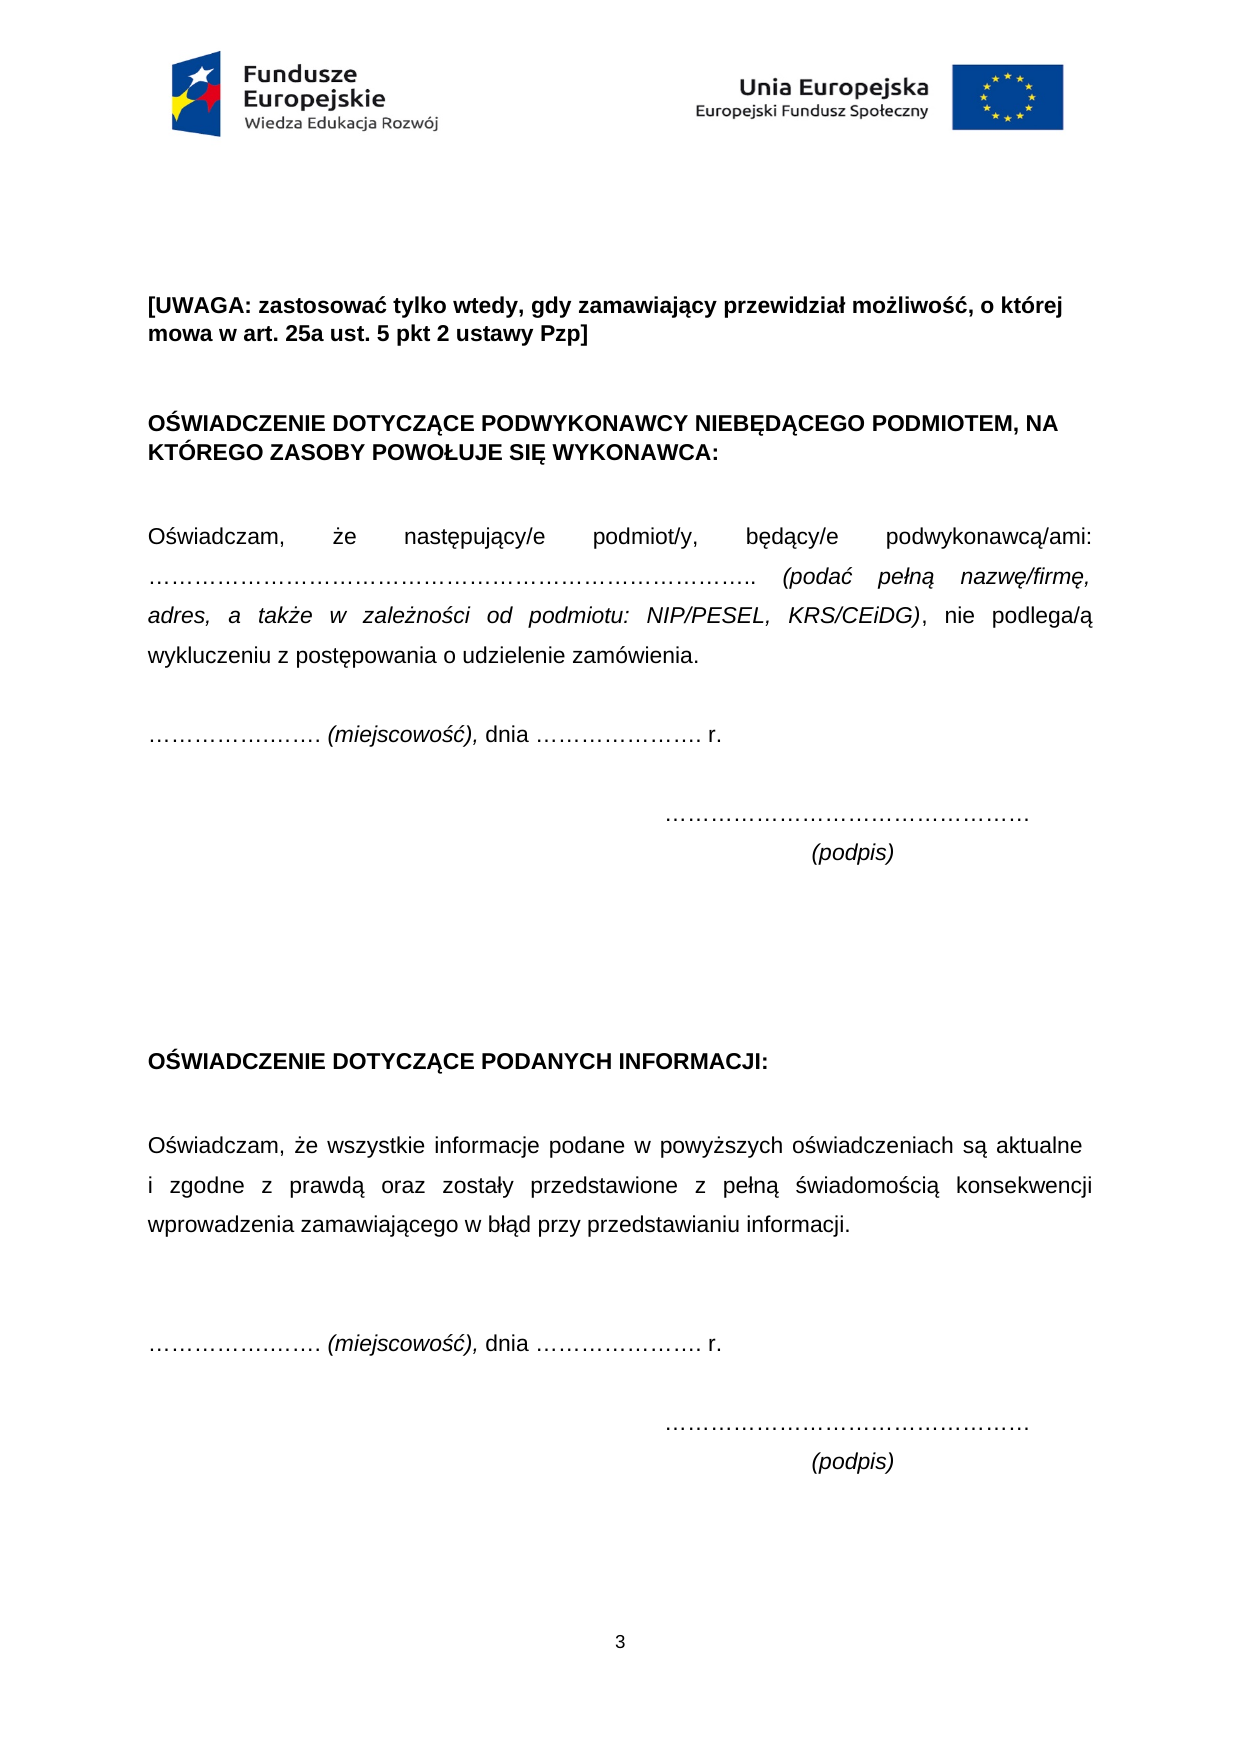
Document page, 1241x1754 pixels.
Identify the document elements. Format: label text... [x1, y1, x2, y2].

text OŚWIADCZENIE DOTYCZĄCE PODWYKONAWCY NIEBĘDĄCEGO PODMIOTEM, NA KTÓREGO ZASOBY POWOŁUJE SIĘ WYKONAWCA: [148, 410, 1093, 465]
text …………….……. (miejscowość), dnia …………………. r. [148, 1330, 1093, 1356]
text Oświadczam, że następujący/e podmiot/y, będący/e podwykonawcą/ami: …………………………………………………………………….. (podać pełną nazwę/firmę, adres, a także w zależności od podmiotu: NIP/PESEL, KRS/CEiDG), nie podlega/ą wykluczeniu z postępowania o udzielenie zamówienia. [148, 523, 1093, 668]
picture [147, 29, 1093, 157]
text (podpis) [738, 839, 1093, 866]
text [UWAGA: zastosować tylko wtedy, gdy zamawiający przewidział możliwość, o której mowa w art. 25a ust. 5 pkt 2 ustawy Pzp] [148, 292, 1093, 346]
text ………………………………………… [148, 1409, 1093, 1435]
text …………….……. (miejscowość), dnia …………………. r. [148, 721, 1093, 747]
text (podpis) [738, 1448, 1093, 1474]
text OŚWIADCZENIE DOTYCZĄCE PODANYCH INFORMACJI: [148, 1048, 1093, 1074]
text Oświadczam, że wszystkie informacje podane w powyższych oświadczeniach są aktualne i zgodne z prawdą oraz zostały przedstawione z pełną świadomością konsekwencji wprowadzenia zamawiającego w błąd przy przedstawianiu informacji. [148, 1132, 1093, 1238]
text ………………………………………… [148, 800, 1093, 826]
